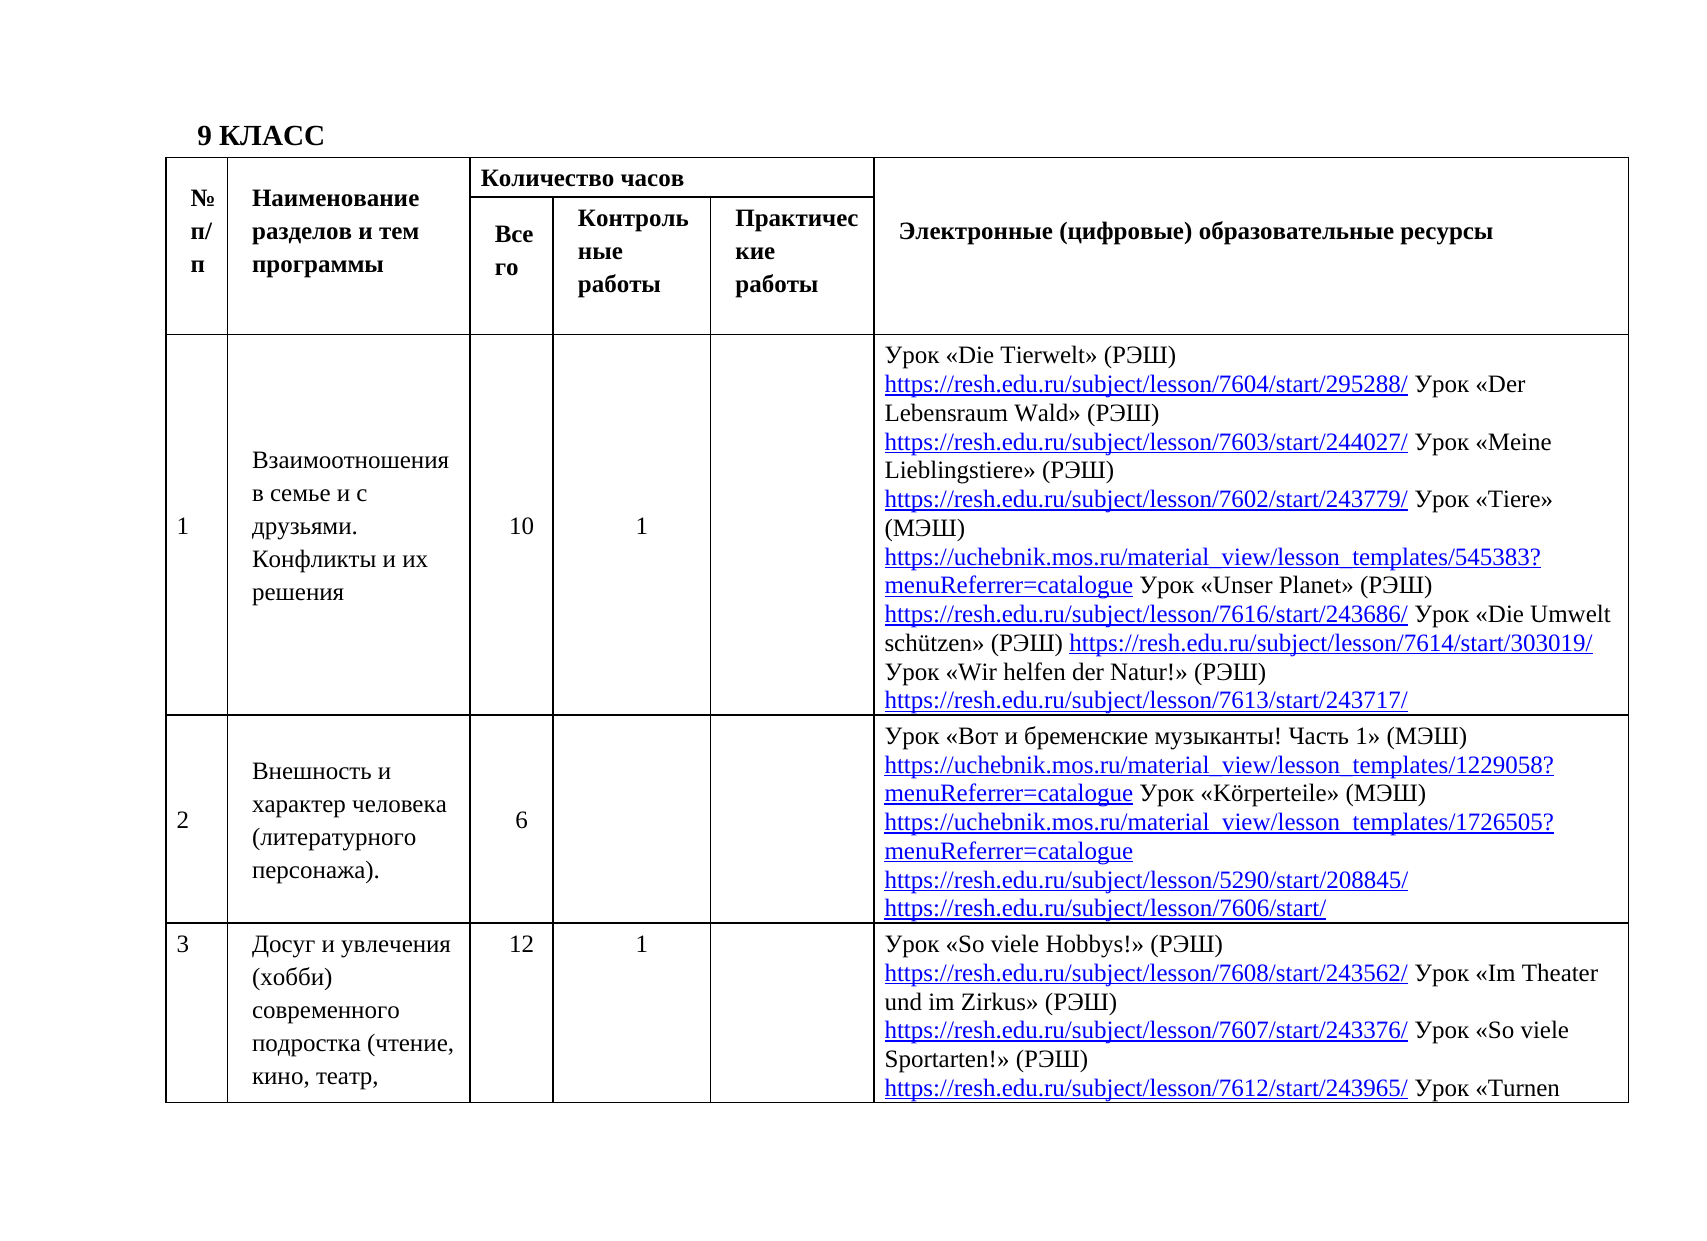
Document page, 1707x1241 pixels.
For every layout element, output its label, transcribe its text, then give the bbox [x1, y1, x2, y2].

table_cell Урок «Die Tierwelt» (РЭШ) https://resh.edu.ru/subject/lesson/7604/start/295288/ Урок «Der Lebensraum Wald» (РЭШ) https://resh.edu.ru/subject/lesson/7603/start/244027/ Урок «Meine Lieblingstiere» (РЭШ) https://resh.edu.ru/subject/lesson/7602/start/243779/ Урок «Tiere» (МЭШ) https://uchebnik.mos.ru/material_view/lesson_templates/545383?menuReferrer=catalogue Урок «Unser Planet» (РЭШ) https://resh.edu.ru/subject/lesson/7616/start/243686/ Урок «Die Umwelt schützen» (РЭШ) https://resh.edu.ru/subject/lesson/7614/start/303019/ Урок «Wir helfen der Natur!» (РЭШ) https://resh.edu.ru/subject/lesson/7613/start/243717/ [875, 335, 1628, 714]
table_cell [711, 924, 873, 1102]
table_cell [875, 924, 1628, 1102]
table_cell 3 [167, 924, 227, 1102]
table_header № п/п [167, 158, 227, 334]
table_cell 1 [554, 924, 710, 1102]
table_cell 12 [471, 924, 552, 1102]
table_cell Практические работы [711, 198, 873, 334]
text 9 КЛАСС [190, 118, 1618, 152]
table_cell 1 [554, 335, 710, 714]
table_cell [711, 716, 873, 922]
table_header Электронные (цифровые) образовательные ресурсы [875, 158, 1628, 334]
table_cell [554, 716, 710, 922]
table_header Количество часов [471, 158, 873, 196]
table_cell 6 [471, 716, 552, 922]
table_cell [711, 335, 873, 714]
table_cell 1 [167, 335, 227, 714]
table_cell Всего [471, 198, 552, 334]
table_header Наименование разделов и тем программы [228, 158, 469, 334]
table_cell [228, 924, 469, 1102]
table_cell Взаимоотношения в семье и с друзьями. Конфликты и их решения [228, 335, 469, 714]
table_cell 10 [471, 335, 552, 714]
table_cell Контрольные работы [554, 198, 710, 334]
table_cell Внешность и характер человека (литературного персонажа). [228, 716, 469, 922]
table_cell Урок «Вот и бременские музыканты! Часть 1» (МЭШ) https://uchebnik.mos.ru/material_view/lesson_templates/1229058?menuReferrer=catalogue Урок «Körperteile» (МЭШ) https://uchebnik.mos.ru/material_view/lesson_templates/1726505?menuReferrer=catalogue https://resh.edu.ru/subject/lesson/5290/start/208845/ https://resh.edu.ru/subject/lesson/7606/start/ [875, 716, 1628, 922]
table_cell 2 [167, 716, 227, 922]
